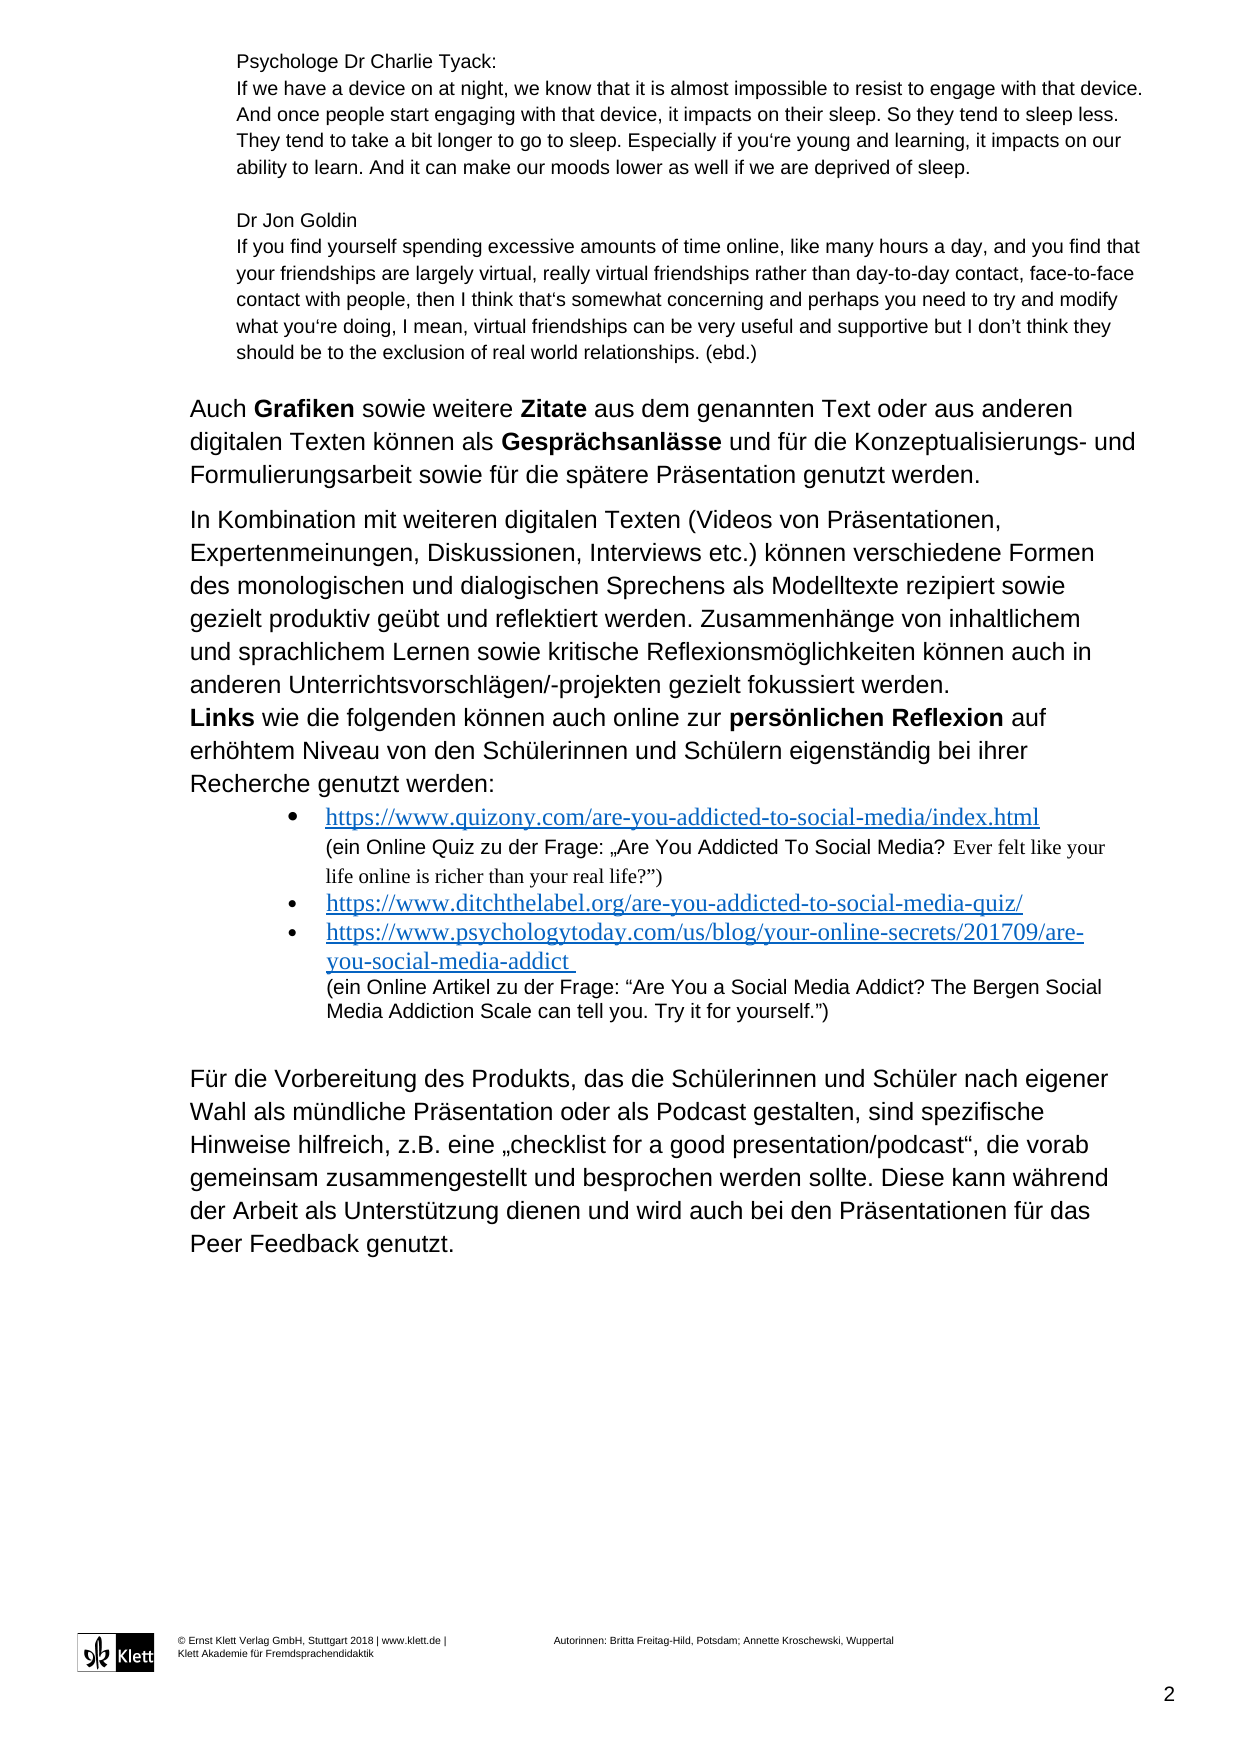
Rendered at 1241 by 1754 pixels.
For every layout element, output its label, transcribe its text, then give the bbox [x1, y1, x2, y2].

text Links wie die folgenden können auch online zur persönlichen Reflexion auf erhöhtem Niveau von den Schülerinnen und Schülern eigenständig bei ihrer Recherche genutzt werden: [189, 703, 1116, 798]
text Dr Jon Goldin [236, 206, 1152, 232]
list https://www.quizony.com/are-you-addicted-to-social-media/index.html (ein Online Quiz zu der Frage: „Are You Addicted To Social Media? Ever felt like your life online is richer than your real life?”) [288, 802, 1116, 888]
text Psychologe Dr Charlie Tyack: [236, 47, 1152, 74]
list https://www.psychologytoday.com/us/blog/your-online-secrets/201709/are-you-social-media-addict (ein Online Artikel zu der Frage: “Are You a Social Media Addict? The Bergen Social Media Addiction Scale can tell you. Try it for yourself.”) [288, 917, 1116, 1023]
list https://www.ditchthelabel.org/are-you-addicted-to-social-media-quiz/ [288, 888, 1116, 917]
text Auch Grafiken sowie weitere Zitate aus dem genannten Text oder aus anderen digitalen Texten können als Gesprächsanlässe und für die Konzeptualisierungs- und Formulierungsarbeit sowie für die spätere Präsentation genutzt werden. [189, 393, 1140, 488]
text If you find yourself spending excessive amounts of time online, like many hours a day, and you find that your friendships are largely virtual, really virtual friendships rather than day-to-day contact, face-to-face contact with people, then I think that‘s somewhat concerning and perhaps you need to try and modify what you‘re doing, I mean, virtual friendships can be very useful and supportive but I don’t think they should be to the exclusion of real world relationships. (ebd.) [236, 232, 1152, 365]
text In Kombination mit weiteren digitalen Texten (Videos von Präsentationen, Expertenmeinungen, Diskussionen, Interviews etc.) können verschiedene Formen des monologischen und dialogischen Sprechens als Modelltexte rezipiert sowie gezielt produktiv geübt und reflektiert werden. Zusammenhänge von inhaltlichem und sprachlichem Lernen sowie kritische Reflexionsmöglichkeiten können auch in anderen Unterrichtsvorschlägen/-projekten gezielt fokussiert werden. [189, 505, 1116, 699]
text Für die Vorbereitung des Produkts, das die Schülerinnen und Schüler nach eigener Wahl als mündliche Präsentation oder als Podcast gestalten, sind spezifische Hinweise hilfreich, z.B. eine „checklist for a good presentation/podcast“, die vorab gemeinsam zusammengestellt und besprochen werden sollte. Diese kann während der Arbeit als Unterstützung dienen und wird auch bei den Präsentationen für das Peer Feedback genutzt. [189, 1064, 1116, 1258]
text If we have a device on at night, we know that it is almost impossible to resist to engage with that device. And once people start engaging with that device, it impacts on their sleep. So they tend to sleep less. They tend to take a bit longer to go to sleep. Especially if you‘re young and learning, it impacts on our ability to learn. And it can make our moods lower as well if we are deprived of sleep. [236, 74, 1152, 179]
picture [77, 1633, 155, 1672]
